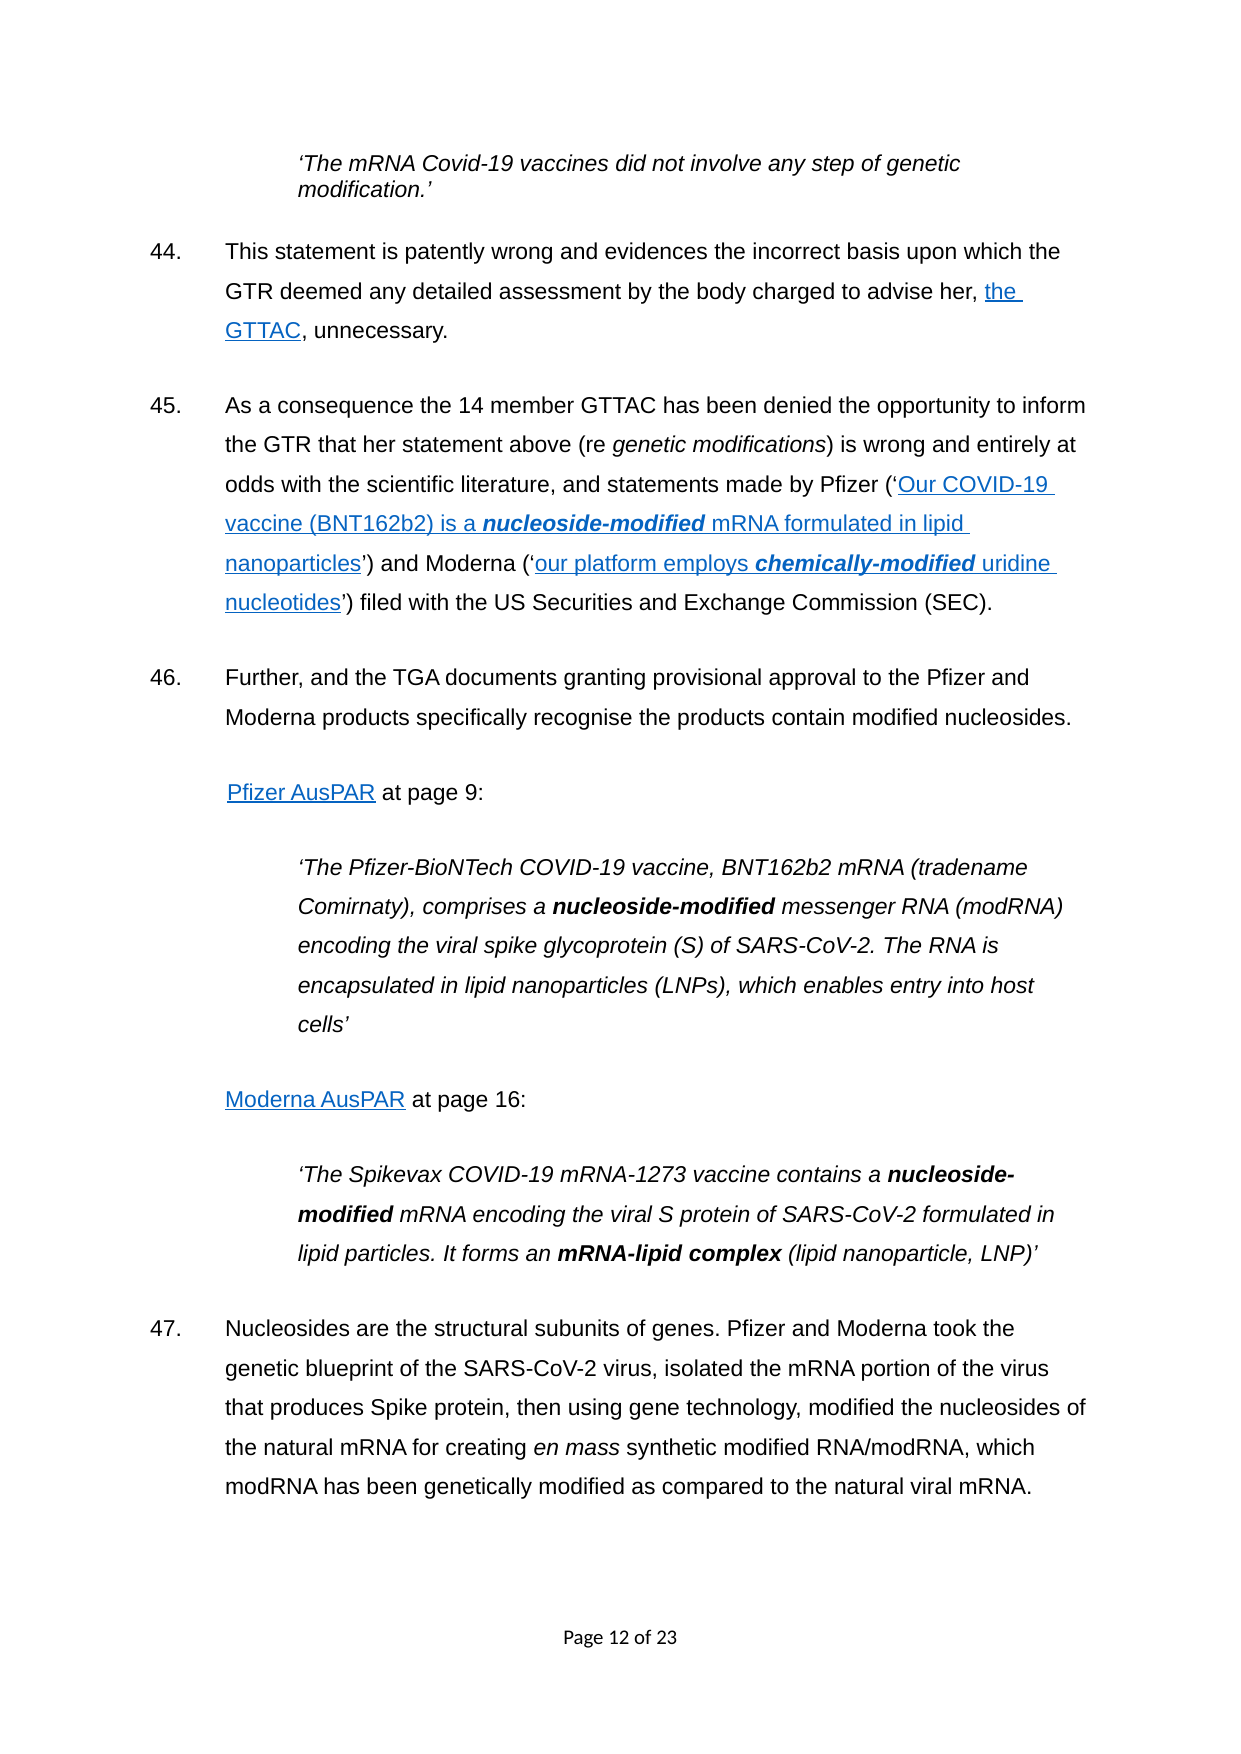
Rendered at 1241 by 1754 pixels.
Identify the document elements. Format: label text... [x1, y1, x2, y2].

text ‘The Pfizer-BioNTech COVID-19 vaccine, BNT162b2 mRNA (tradename Comirnaty), comprises a nucleoside-modified messenger RNA (modRNA) encoding the viral spike glycoprotein (S) of SARS-CoV-2. The RNA is encapsulated in lipid nanoparticles (LNPs), which enables entry into host cells’ [298, 853, 1090, 1038]
text ‘The Spikevax COVID-19 mRNA-1273 vaccine contains a nucleoside-modified mRNA encoding the viral S protein of SARS-CoV-2 formulated in lipid particles. It forms an mRNA-lipid complex (lipid nanoparticle, LNP)’ [298, 1161, 1090, 1267]
text Pfizer AusPAR at page 9: [227, 779, 1090, 805]
text 46. Further, and the TGA documents granting provisional approval to the Pfizer and Moderna products specifically recognise the products contain modified nucleosides. [150, 664, 1090, 730]
text ‘The mRNA Covid-19 vaccines did not involve any step of genetic modification.’ [298, 150, 1090, 203]
text 47. Nucleosides are the structural subunits of genes. Pfizer and Moderna took the genetic blueprint of the SARS-CoV-2 virus, isolated the mRNA portion of the virus that produces Spike protein, then using gene technology, modified the nucleosides of the natural mRNA for creating en mass synthetic modified RNA/modRNA, which modRNA has been genetically modified as compared to the natural viral mRNA. [150, 1315, 1090, 1499]
text Moderna AusPAR at page 16: [150, 1086, 1090, 1113]
text 45. As a consequence the 14 member GTTAC has been denied the opportunity to inform the GTR that her statement above (re genetic modifications) is wrong and entirely at odds with the scientific literature, and statements made by Pfizer (‘Our COVID-19 vaccine (BNT162b2) is a nucleoside-modified mRNA formulated in lipid nanoparticles’) and Moderna (‘our platform employs chemically-modified uridine nucleotides’) filed with the US Securities and Exchange Commission (SEC). [150, 392, 1090, 616]
text 44. This statement is patently wrong and evidences the incorrect basis upon which the GTR deemed any detailed assessment by the body charged to advise her, the GTTAC, unnecessary. [150, 238, 1090, 343]
